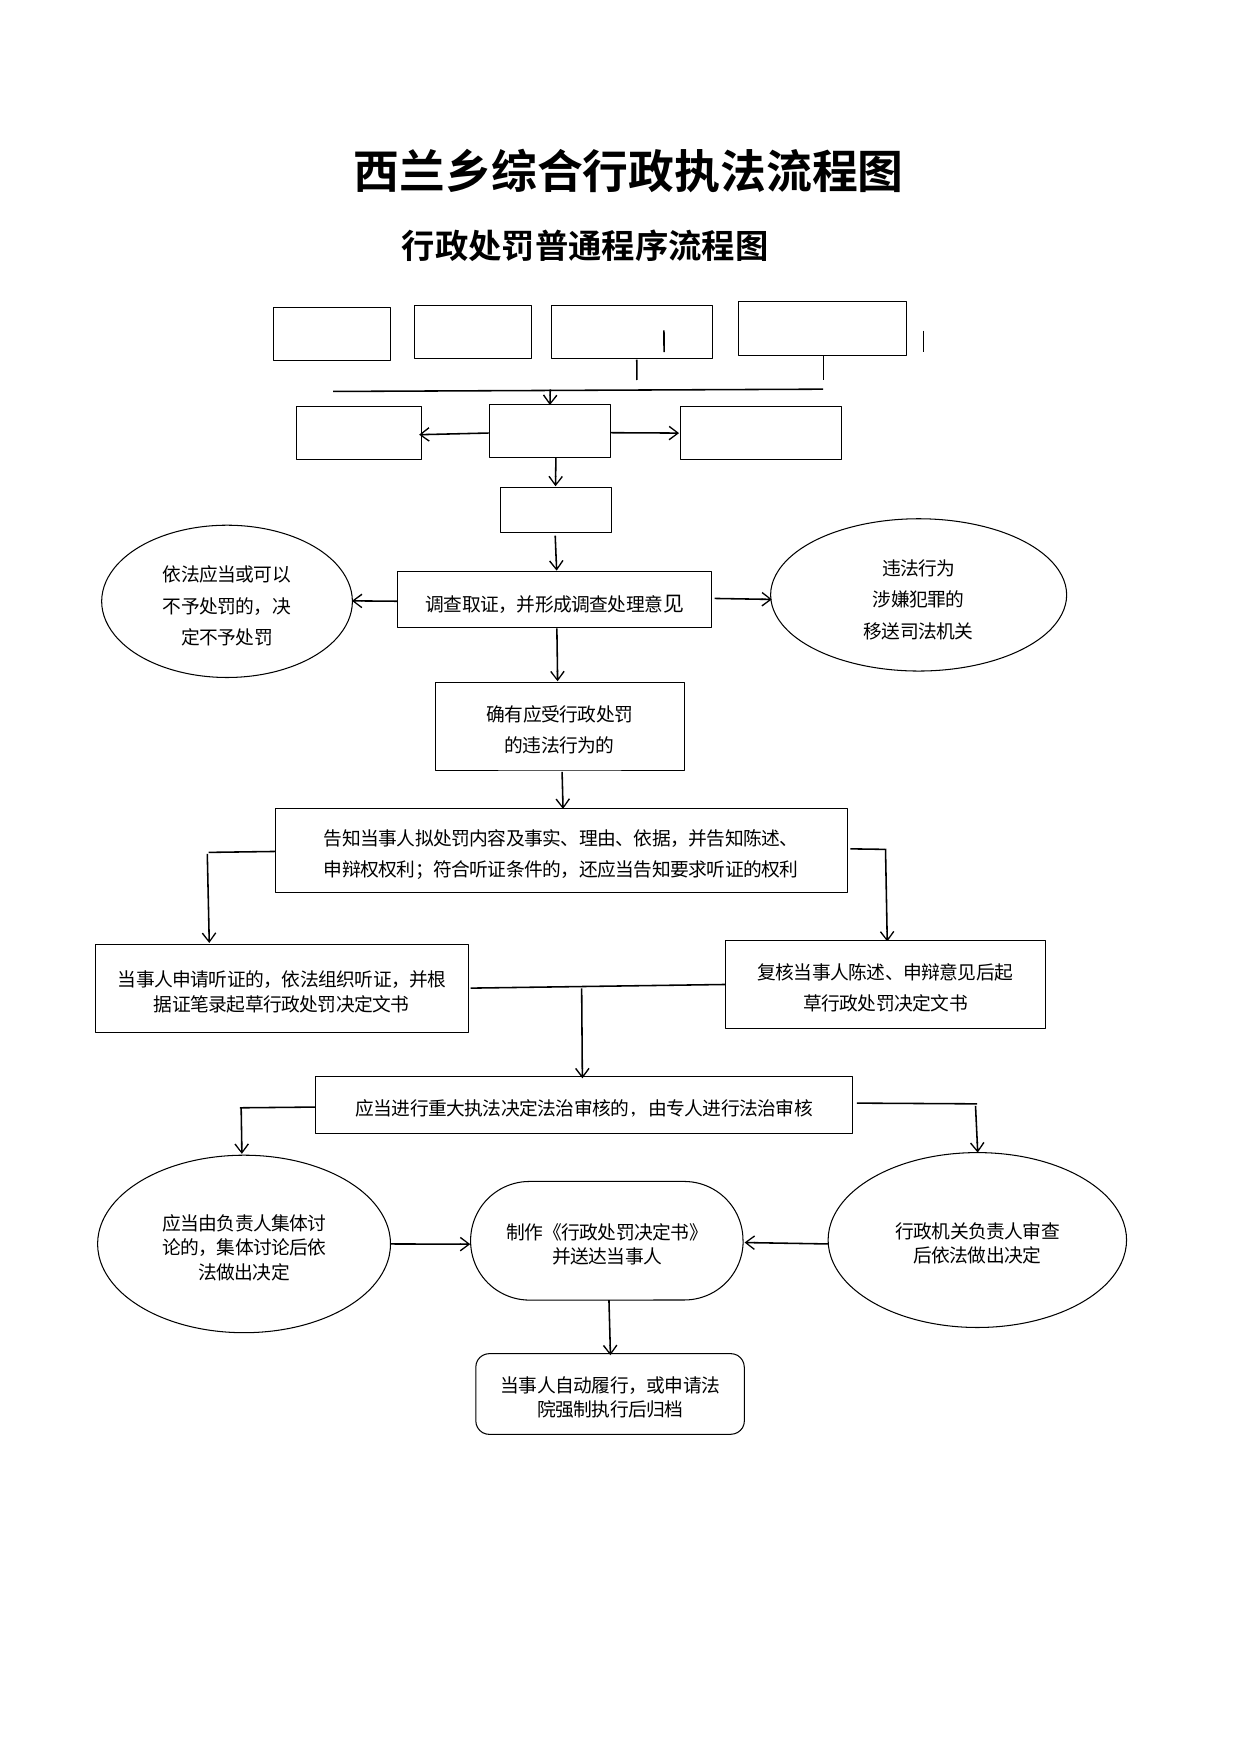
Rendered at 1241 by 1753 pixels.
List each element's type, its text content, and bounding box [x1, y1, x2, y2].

subtitle 西兰乡综合行政执法流程图 [234, 149, 1023, 198]
subtitle 行政处罚普通程序流程图 [59, 219, 1110, 268]
